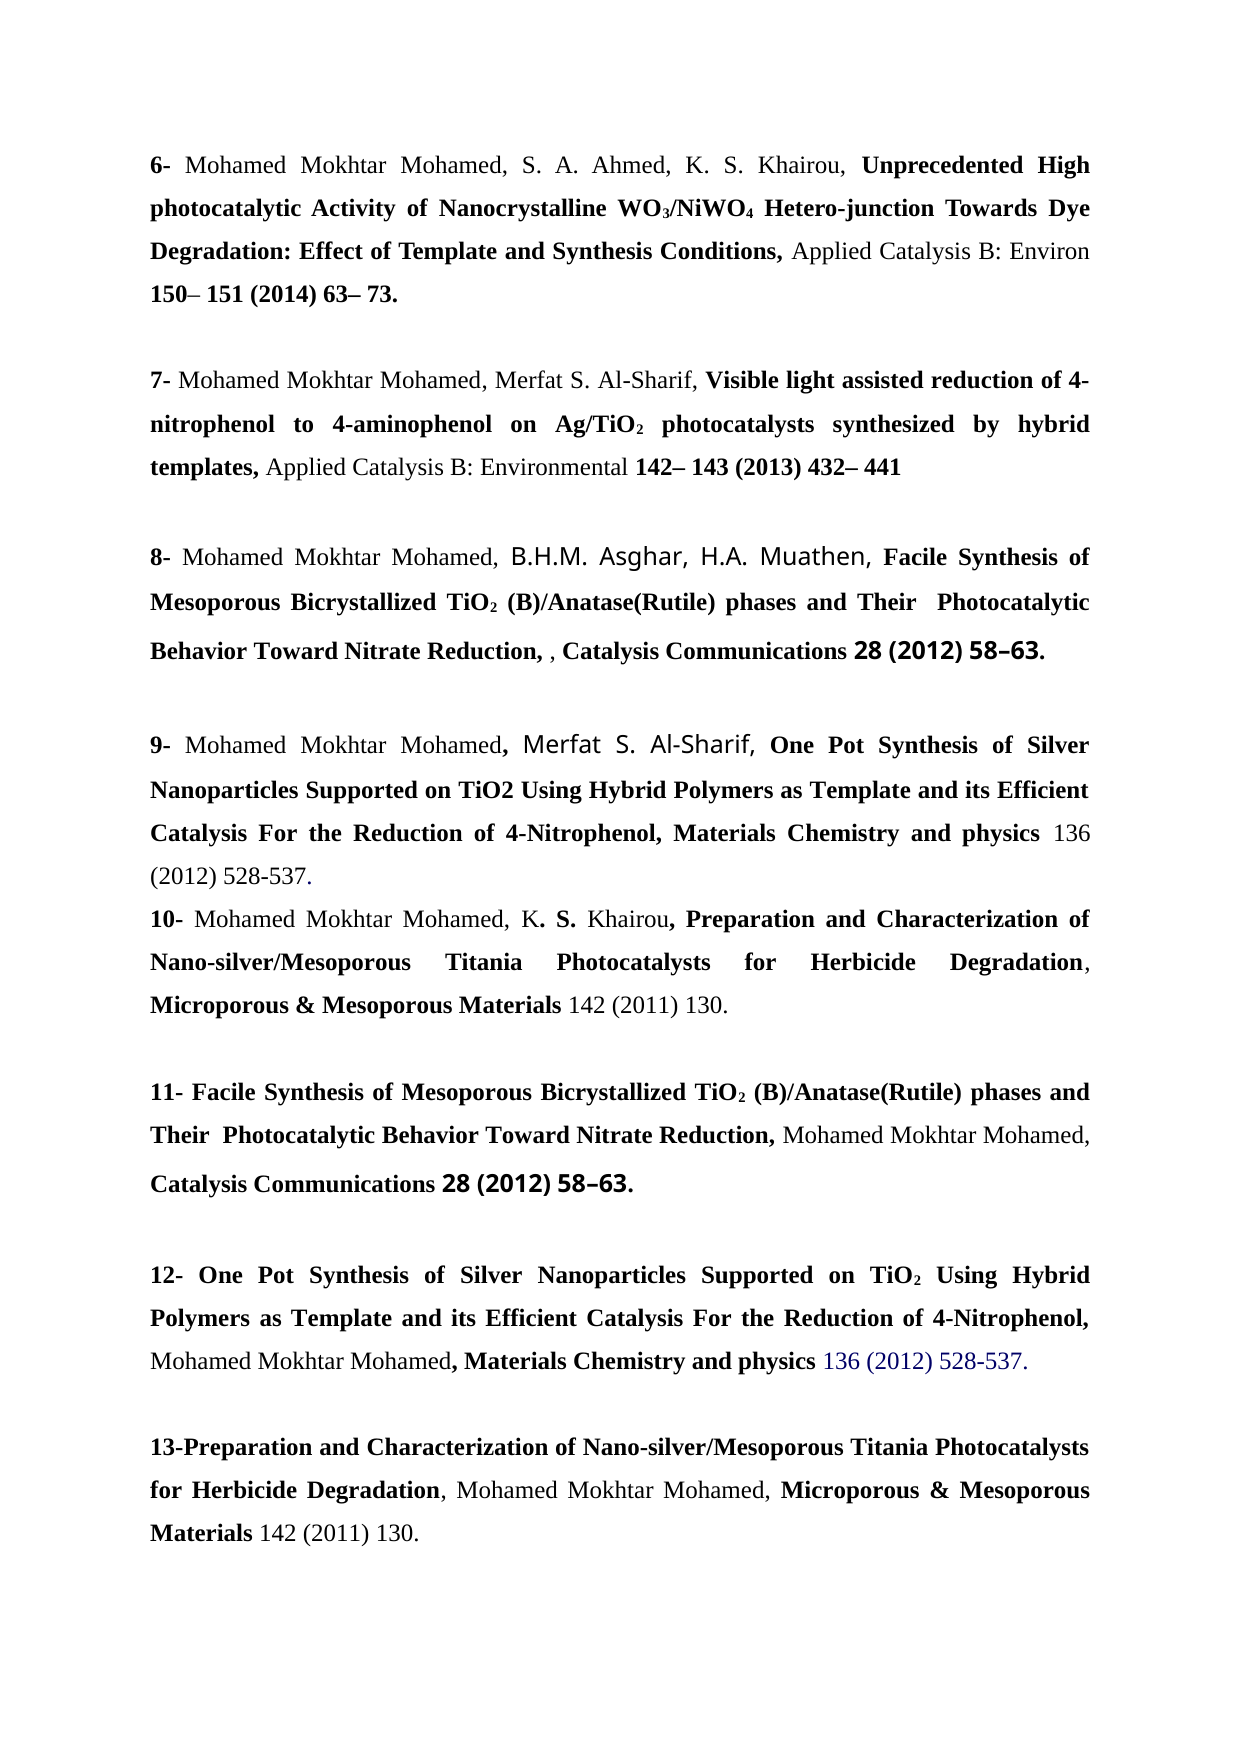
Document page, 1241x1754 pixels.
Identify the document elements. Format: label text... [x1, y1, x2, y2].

text 13-Preparation and Characterization of Nano-silver/Mesoporous Titania Photocatalysts for Herbicide Degradation, Mohamed Mokhtar Mohamed, Microporous & Mesoporous Materials 142 (2011) 130. [150, 1432, 1090, 1547]
text 7- Mohamed Mokhtar Mohamed, Merfat S. Al-Sharif, Visible light assisted reduction of 4-nitrophenol to 4-aminophenol on Ag/TiO2 photocatalysts synthesized by hybrid templates, Applied Catalysis B: Environmental 142– 143 (2013) 432– 441 [150, 366, 1090, 481]
text 12- One Pot Synthesis of Silver Nanoparticles Supported on TiO2 Using Hybrid Polymers as Template and its Efficient Catalysis For the Reduction of 4-Nitrophenol, Mohamed Mokhtar Mohamed, Materials Chemistry and physics 136 (2012) 528-537. [150, 1260, 1090, 1375]
text 9- Mohamed Mokhtar Mohamed, Merfat S. Al-Sharif, One Pot Synthesis of Silver Nanoparticles Supported on TiO2 Using Hybrid Polymers as Template and its Efficient Catalysis For the Reduction of 4-Nitrophenol, Materials Chemistry and physics 136 (2012) 528-537. [150, 726, 1090, 890]
text 10- Mohamed Mokhtar Mohamed, K. S. Khairou, Preparation and Characterization of Nano-silver/Mesoporous Titania Photocatalysts for Herbicide Degradation, Microporous & Mesoporous Materials 142 (2011) 130. [150, 904, 1090, 1019]
text 8- Mohamed Mokhtar Mohamed, B.H.M. Asghar, H.A. Muathen, Facile Synthesis of Mesoporous Bicrystallized TiO2 (B)/Anatase(Rutile) phases and Their Photocatalytic Behavior Toward Nitrate Reduction, , Catalysis Communications 28 (2012) 58–63. [150, 538, 1090, 666]
text 11- Facile Synthesis of Mesoporous Bicrystallized TiO2 (B)/Anatase(Rutile) phases and Their Photocatalytic Behavior Toward Nitrate Reduction, Mohamed Mokhtar Mohamed, Catalysis Communications 28 (2012) 58–63. [150, 1077, 1090, 1200]
text 6- Mohamed Mokhtar Mohamed, S. A. Ahmed, K. S. Khairou, Unprecedented High photocatalytic Activity of Nanocrystalline WO3/NiWO4 Hetero-junction Towards Dye Degradation: Effect of Template and Synthesis Conditions, Applied Catalysis B: Environ 150– 151 (2014) 63– 73. [150, 150, 1090, 308]
